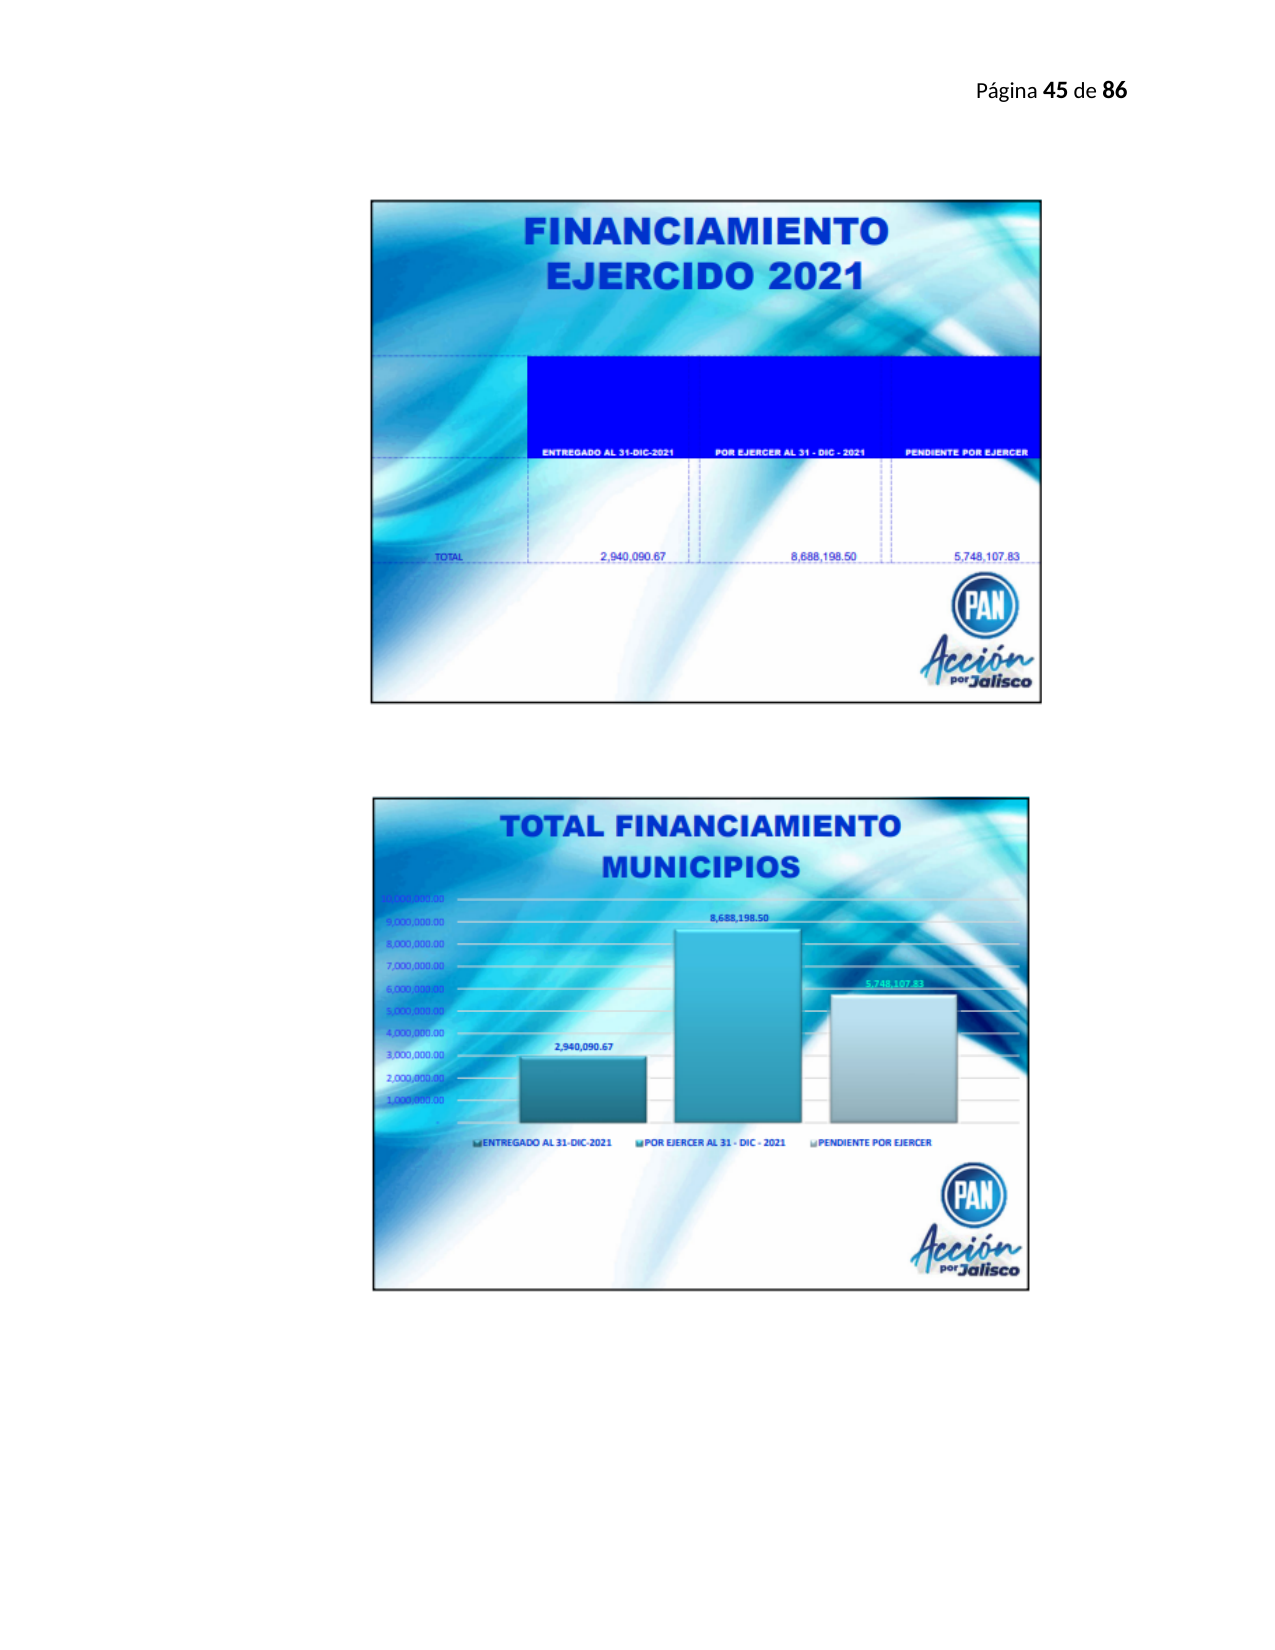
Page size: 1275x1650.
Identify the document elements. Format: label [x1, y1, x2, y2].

picture [311, 742, 1094, 1346]
picture [311, 147, 1080, 740]
